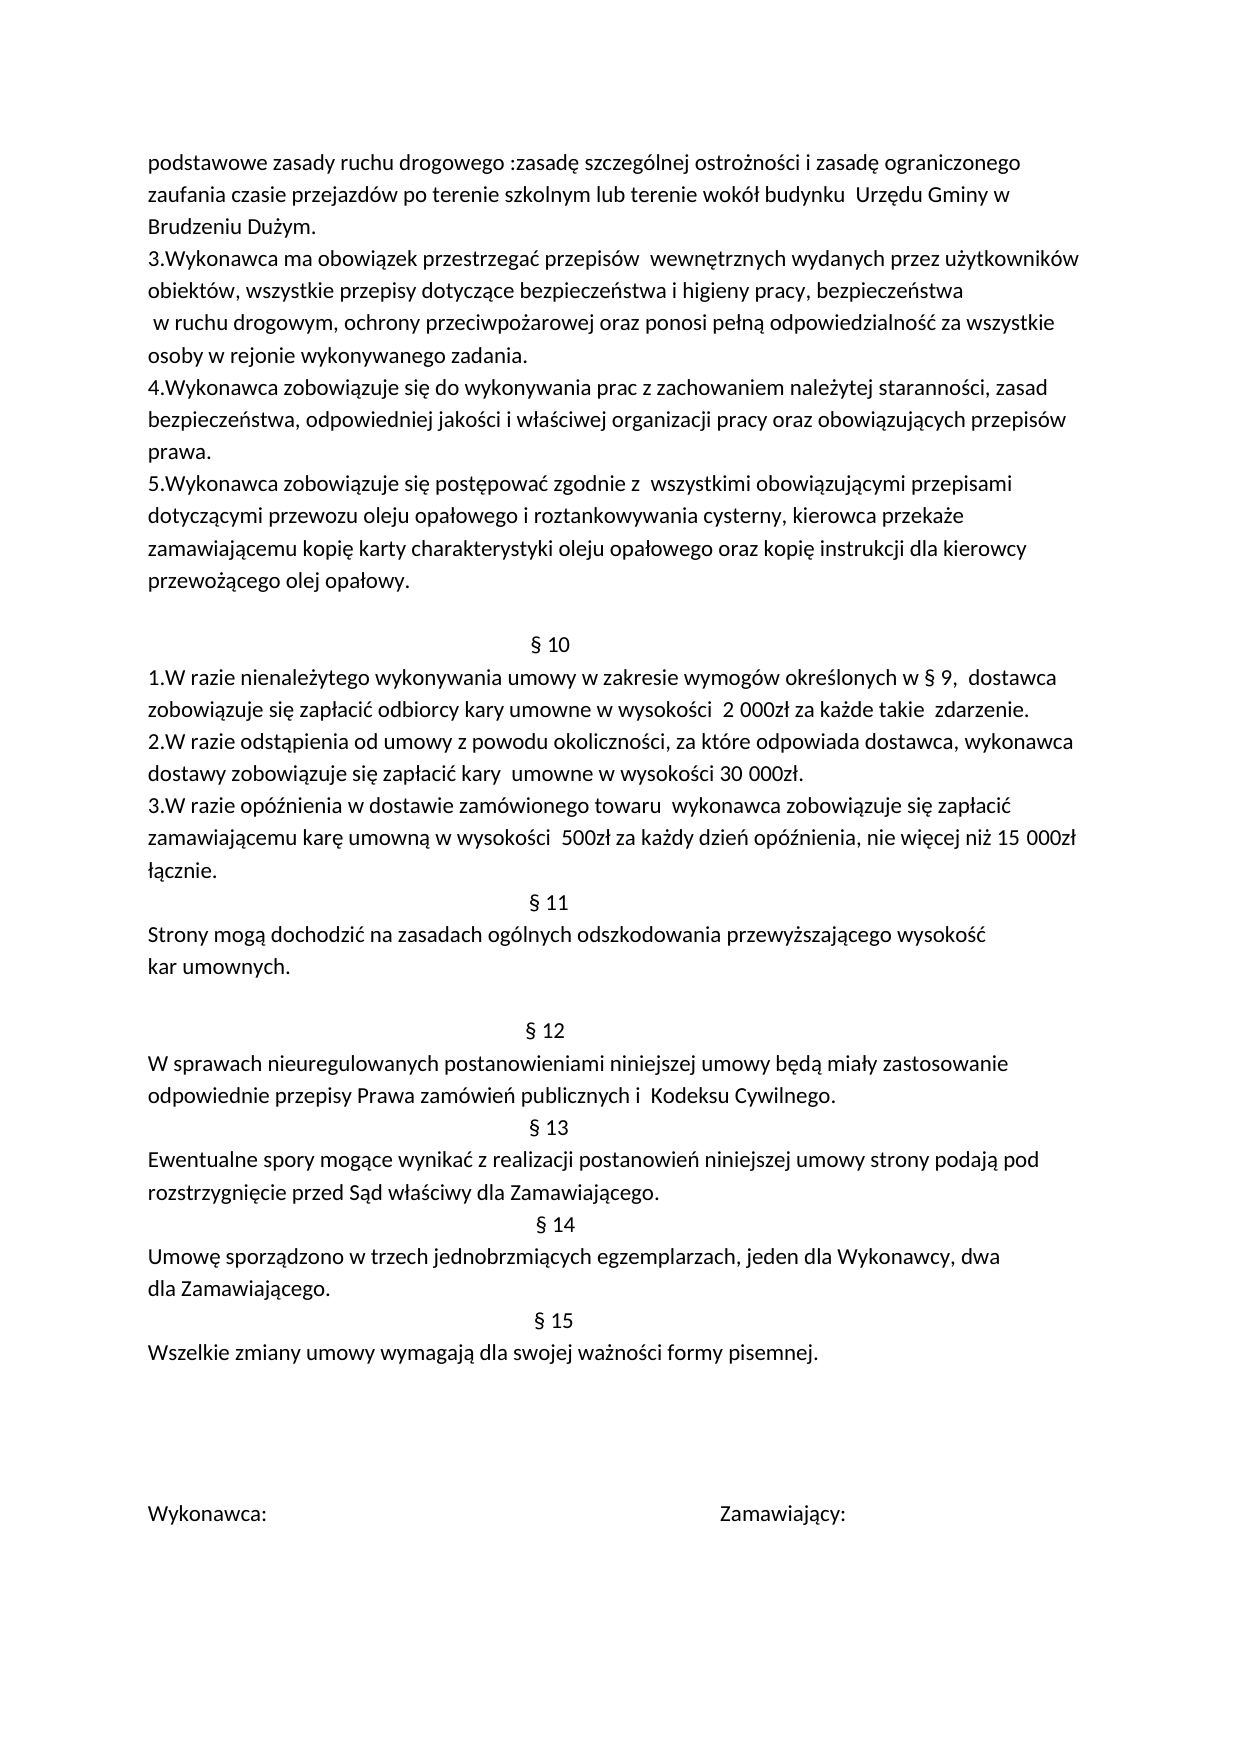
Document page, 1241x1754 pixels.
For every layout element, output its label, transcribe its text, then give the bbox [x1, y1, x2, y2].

text Strony mogą dochodzić na zasadach ogólnych odszkodowania przewyższającego wysokość [148, 920, 1093, 948]
text 2.W razie odstąpienia od umowy z powodu okoliczności, za które odpowiada dostawca, wykonawca dostawy zobowiązuje się zapłacić kary umowne w wysokości 30 000zł. [148, 727, 1093, 787]
text w ruchu drogowym, ochrony przeciwpożarowej oraz ponosi pełną odpowiedzialność za wszystkie osoby w rejonie wykonywanego zadania. [148, 308, 1093, 369]
text 3.W razie opóźnienia w dostawie zamówionego towaru wykonawca zobowiązuje się zapłacić zamawiającemu karę umowną w wysokości 500zł za każdy dzień opóźnienia, nie więcej niż 15 000zł łącznie. [148, 791, 1093, 884]
text Wykonawca: Zamawiający: [148, 1499, 1093, 1527]
text Ewentualne spory mogące wynikać z realizacji postanowień niniejszej umowy strony podają pod rozstrzygnięcie przed Sąd właściwy dla Zamawiającego. [148, 1145, 1093, 1206]
text kar umownych. [148, 952, 1093, 980]
text § 10 [148, 630, 1093, 658]
text § 13 [148, 1113, 1093, 1141]
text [148, 148, 1093, 240]
text § 15 [148, 1306, 1093, 1334]
text 3.Wykonawca ma obowiązek przestrzegać przepisów wewnętrznych wydanych przez użytkowników obiektów, wszystkie przepisy dotyczące bezpieczeństwa i higieny pracy, bezpieczeństwa [148, 244, 1093, 304]
text 1.W razie nienależytego wykonywania umowy w zakresie wymogów określonych w § 9, dostawca zobowiązuje się zapłacić odbiorcy kary umowne w wysokości 2 000zł za każde takie zdarzenie. [148, 663, 1093, 723]
text 5.Wykonawca zobowiązuje się postępować zgodnie z wszystkimi obowiązującymi przepisami [148, 469, 1093, 497]
text 4.Wykonawca zobowiązuje się do wykonywania prac z zachowaniem należytej staranności, zasad bezpieczeństwa, odpowiedniej jakości i właściwej organizacji pracy oraz obowiązujących przepisów prawa. [148, 373, 1093, 465]
text Umowę sporządzono w trzech jednobrzmiących egzemplarzach, jeden dla Wykonawcy, dwa [148, 1242, 1093, 1270]
text § 14 [148, 1210, 1093, 1238]
text dotyczącymi przewozu oleju opałowego i roztankowywania cysterny, kierowca przekaże zamawiającemu kopię karty charakterystyki oleju opałowego oraz kopię instrukcji dla kierowcy przewożącego olej opałowy. [148, 502, 1093, 594]
text W sprawach nieuregulowanych postanowieniami niniejszej umowy będą miały zastosowanie [148, 1049, 1093, 1077]
text § 12 [443, 1017, 1093, 1045]
text dla Zamawiającego. [148, 1274, 1093, 1302]
text Wszelkie zmiany umowy wymagają dla swojej ważności formy pisemnej. [148, 1338, 1093, 1367]
text § 11 [148, 888, 1093, 916]
text odpowiednie przepisy Prawa zamówień publicznych i Kodeksu Cywilnego. [148, 1081, 1093, 1109]
